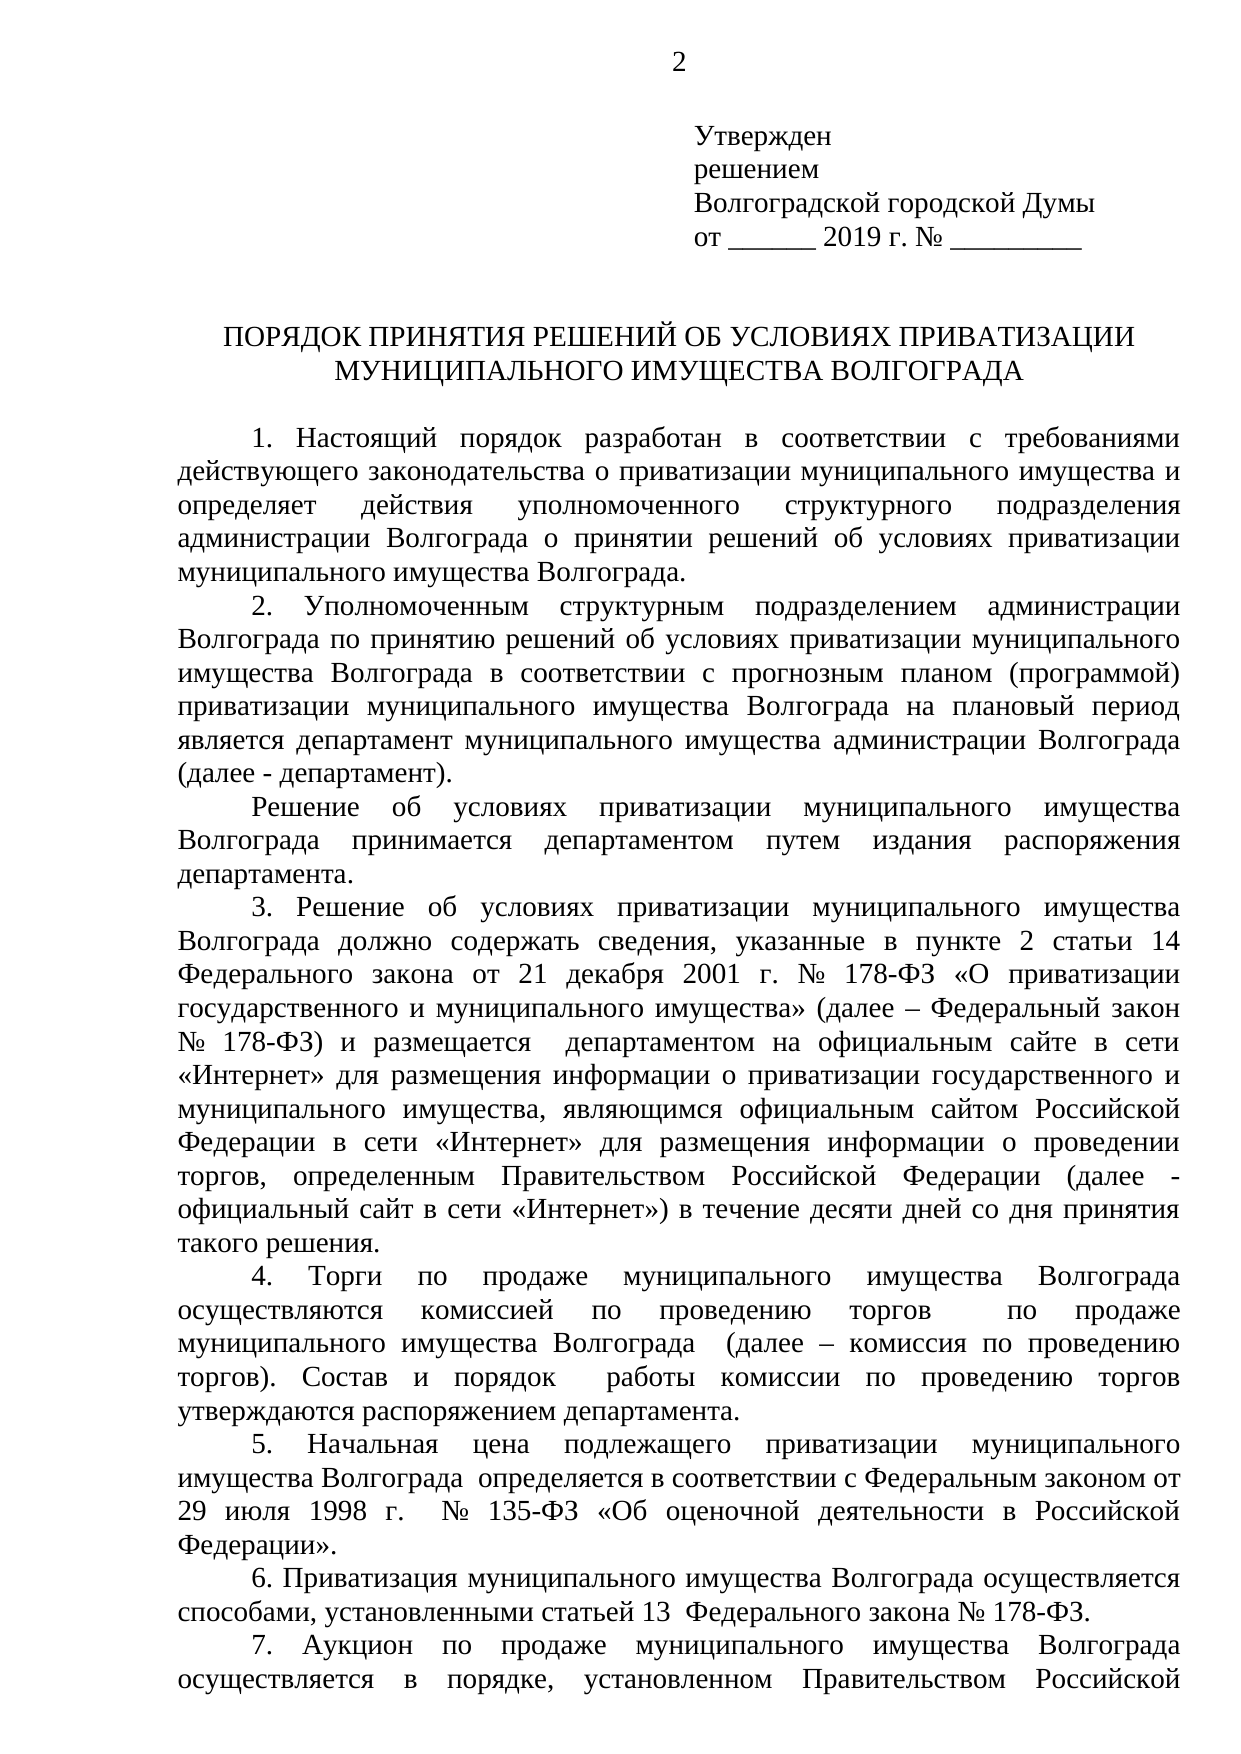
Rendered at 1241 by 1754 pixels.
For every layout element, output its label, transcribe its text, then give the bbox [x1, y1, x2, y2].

text Волгоградской городской Думы [693, 185, 1181, 219]
text от ______ 2019 г. № _________ [693, 219, 1181, 252]
text 3. Решение об условиях приватизации муниципального имущества Волгограда должно содержать сведения, указанные в пункте 2 статьи 14 Федерального закона от 21 декабря 2001 г. № 178-ФЗ «О приватизации государственного и муниципального имущества» (далее – Федеральный закон № 178-ФЗ) и размещается департаментом на официальным сайте в сети «Интернет» для размещения информации о приватизации государственного и муниципального имущества, являющимся официальным сайтом Российской Федерации в сети «Интернет» для размещения информации о проведении торгов, определенным Правительством Российской Федерации (далее - официальный сайт в сети «Интернет») в течение десяти дней со дня принятия такого решения. [177, 889, 1181, 1258]
text муниципального имущества Волгограда [177, 353, 1181, 386]
text Порядок принятия решений об условиях приватизации [177, 319, 1181, 353]
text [177, 1627, 1181, 1694]
text Утвержден [693, 118, 1181, 152]
text решением [693, 152, 1181, 185]
text 6. Приватизация муниципального имущества Волгограда осуществляется способами, установленными статьей 13 Федерального закона № 178-ФЗ. [177, 1560, 1181, 1627]
text 4. Торги по продаже муниципального имущества Волгограда осуществляются комиссией по проведению торгов по продаже муниципального имущества Волгограда (далее – комиссия по проведению торгов). Состав и порядок работы комиссии по проведению торгов утверждаются распоряжением департамента. [177, 1258, 1181, 1426]
text 1. Настоящий порядок разработан в соответствии с требованиями действующего законодательства о приватизации муниципального имущества и определяет действия уполномоченного структурного подразделения администрации Волгограда о принятии решений об условиях приватизации муниципального имущества Волгограда. [177, 420, 1181, 588]
text 2. Уполномоченным структурным подразделением администрации Волгограда по принятию решений об условиях приватизации муниципального имущества Волгограда в соответствии с прогнозным планом (программой) приватизации муниципального имущества Волгограда на плановый период является департамент муниципального имущества администрации Волгограда (далее - департамент). [177, 588, 1181, 789]
text 5. Начальная цена подлежащего приватизации муниципального имущества Волгограда определяется в соответствии с Федеральным законом от 29 июля 1998 г. № 135-ФЗ «Об оценочной деятельности в Российской Федерации». [177, 1426, 1181, 1560]
text Решение об условиях приватизации муниципального имущества Волгограда принимается департаментом путем издания распоряжения департамента. [177, 789, 1181, 889]
